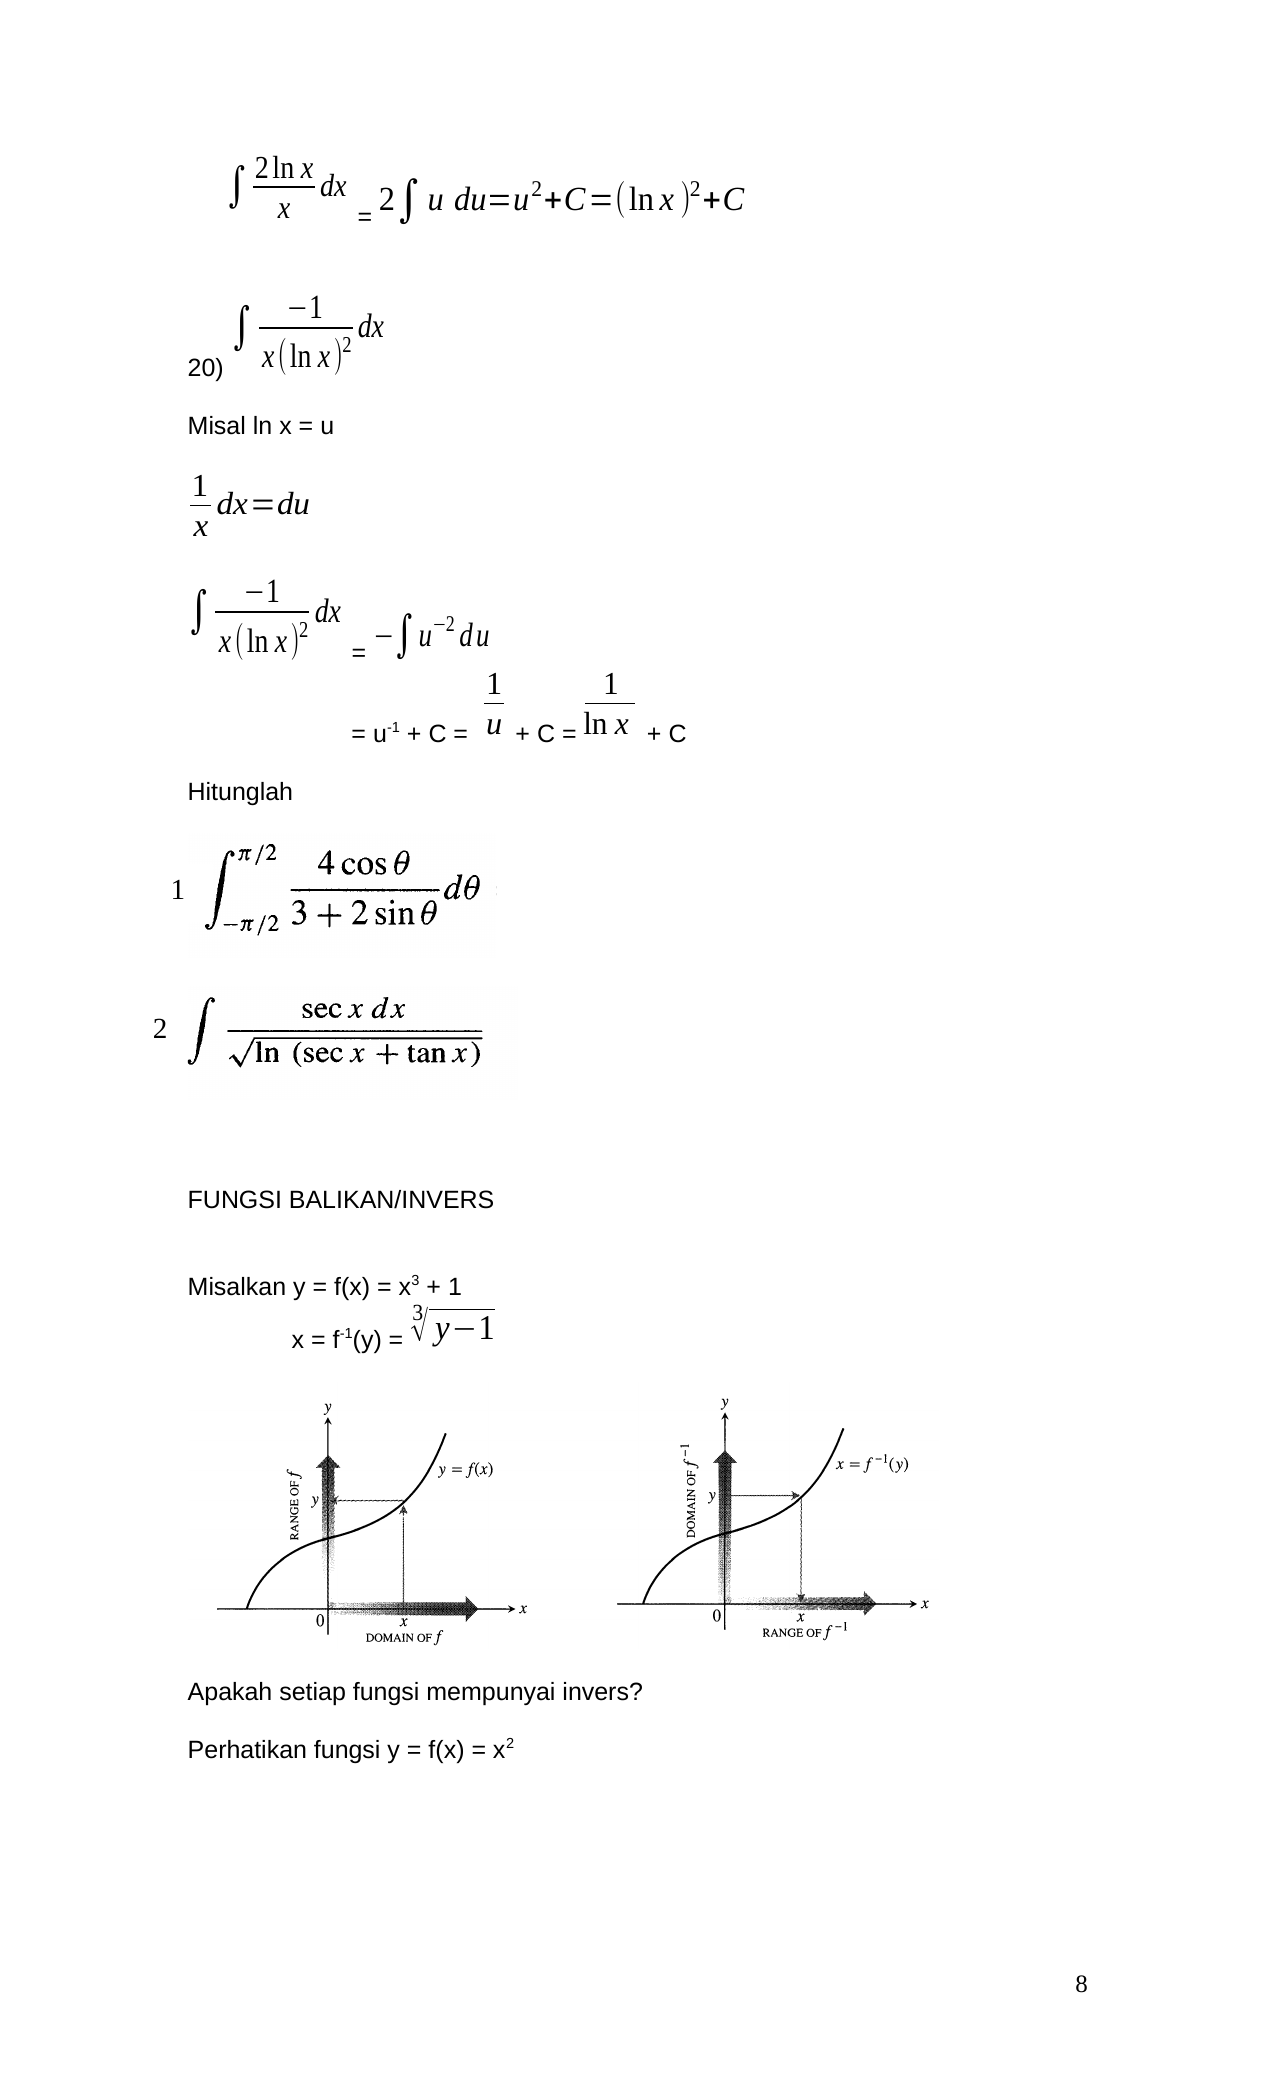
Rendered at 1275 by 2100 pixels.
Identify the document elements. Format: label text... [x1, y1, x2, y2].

text Misal ln x = u [187, 411, 1087, 440]
text Apakah setiap fungsi mempunyai invers? [187, 1677, 1087, 1706]
text x = f-1(y) = [187, 1300, 1087, 1353]
picture [187, 1382, 940, 1649]
text = [187, 573, 1087, 667]
text Hitunglah [187, 776, 1087, 805]
text = u-1 + C = + C = + C [187, 667, 1087, 748]
picture [187, 833, 497, 958]
text Misalkan y = f(x) = x3 + 1 [187, 1272, 1087, 1300]
text 20) [187, 289, 1087, 382]
text = [225, 150, 1087, 231]
text FUNGSI BALIKAN/INVERS [187, 1185, 1087, 1214]
picture [187, 986, 518, 1100]
text Perhatikan fungsi y = f(x) = x2 [187, 1735, 1087, 1763]
